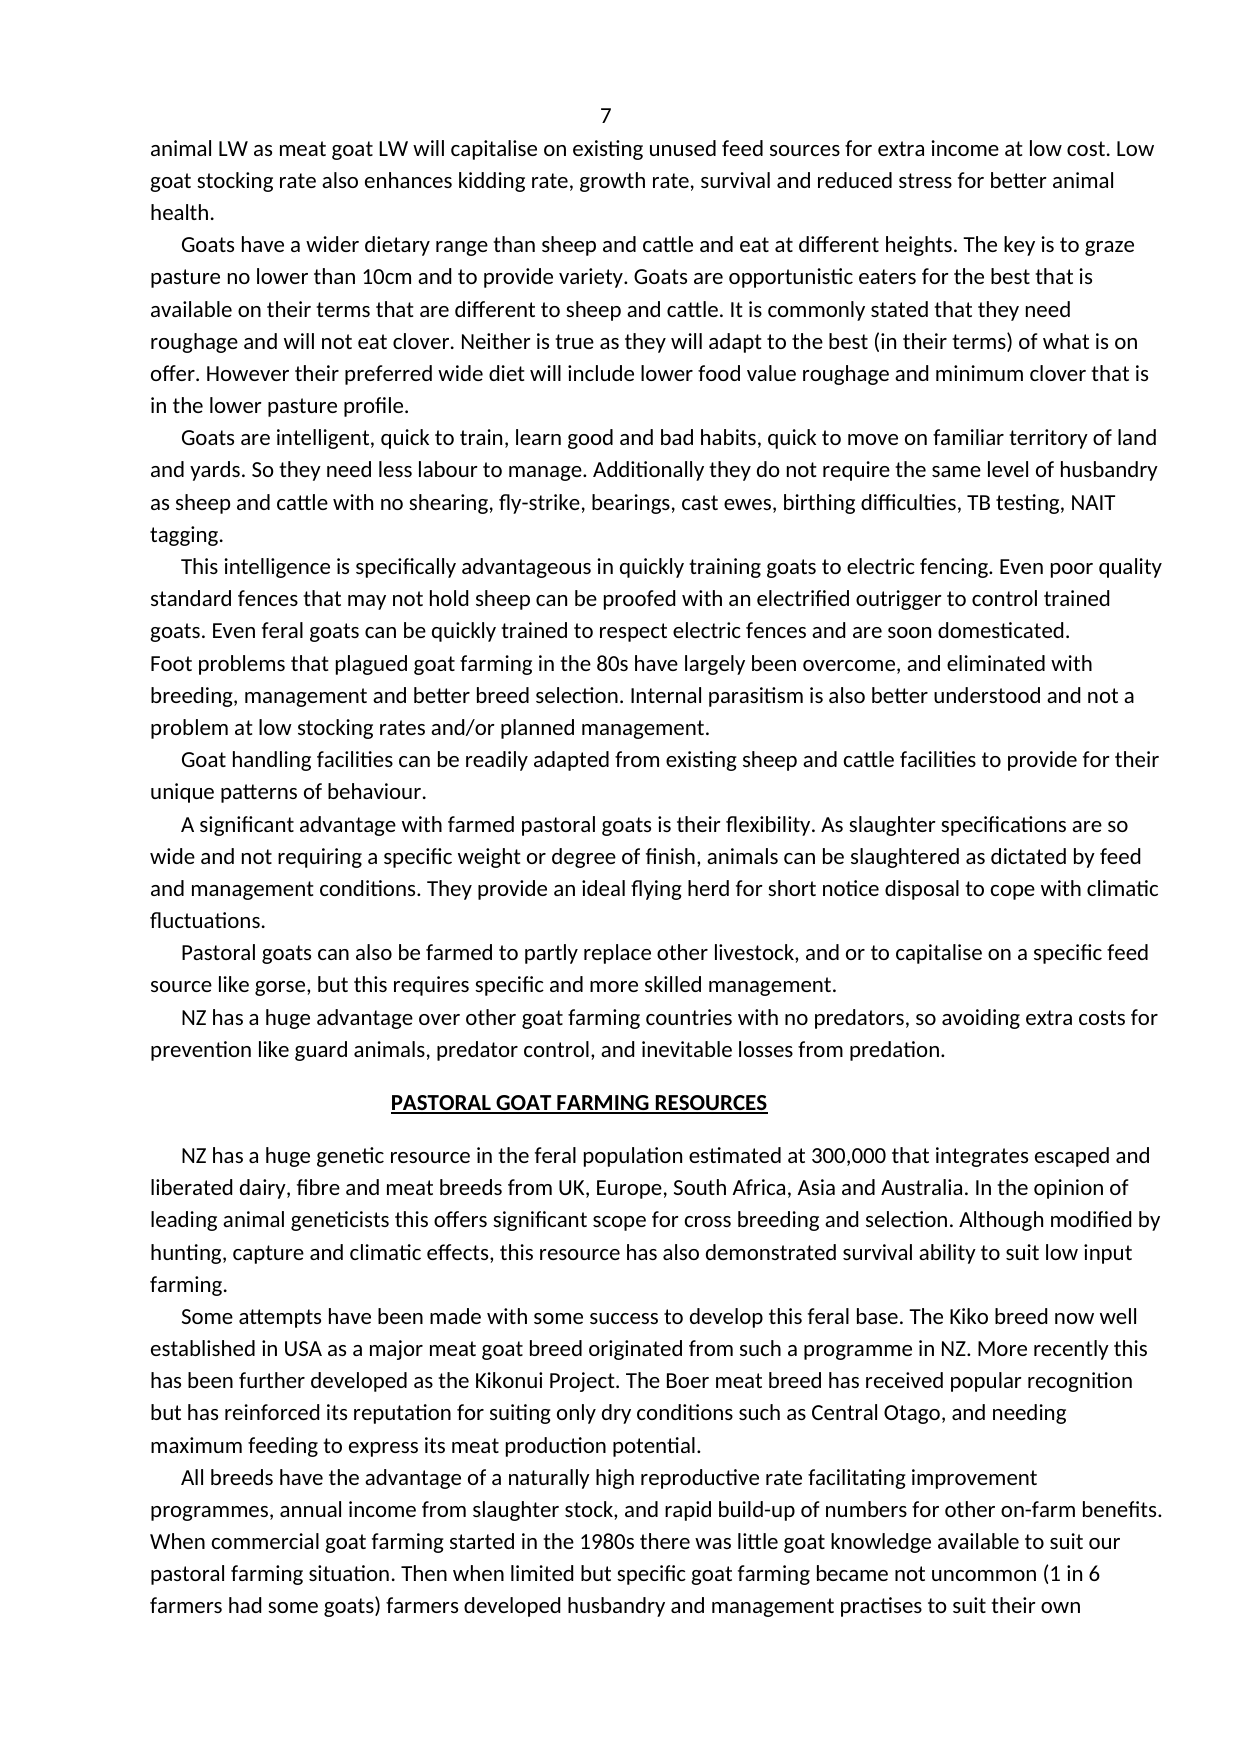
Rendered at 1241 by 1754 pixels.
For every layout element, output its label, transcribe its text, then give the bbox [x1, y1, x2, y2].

list A significant advantage with farmed pastoral goats is their flexibility. As slaughter specifications are so wide and not requiring a specific weight or degree of finish, animals can be slaughtered as dictated by feed and management conditions. They provide an ideal flying herd for short notice disposal to cope with climatic fluctuations. [150, 810, 1165, 934]
list Goats have a wider dietary range than sheep and cattle and eat at different heights. The key is to graze pasture no lower than 10cm and to provide variety. Goats are opportunistic eaters for the best that is available on their terms that are different to sheep and cattle. It is commonly stated that they need roughage and will not eat clover. Neither is true as they will adapt to the best (in their terms) of what is on offer. However their preferred wide diet will include lower food value roughage and minimum clover that is in the lower pasture profile. [150, 230, 1165, 419]
text PASTORAL GOAT FARMING RESOURCES [75, 1088, 1165, 1116]
list NZ has a huge advantage over other goat farming countries with no predators, so avoiding extra costs for prevention like guard animals, predator control, and inevitable losses from predation. [150, 1003, 1165, 1063]
list Goat handling facilities can be readily adapted from existing sheep and cattle facilities to provide for their unique patterns of behaviour. [150, 745, 1165, 806]
list This intelligence is specifically advantageous in quickly training goats to electric fencing. Even poor quality standard fences that may not hold sheep can be proofed with an electrified outrigger to control trained goats. Even feral goats can be quickly trained to respect electric fences and are soon domesticated. [150, 552, 1165, 644]
list Goats are intelligent, quick to train, learn good and bad habits, quick to move on familiar territory of land and yards. So they need less labour to manage. Additionally they do not require the same level of husbandry as sheep and cattle with no shearing, fly-strike, bearings, cast ewes, birthing difficulties, TB testing, NAIT tagging. [150, 423, 1165, 548]
list Some attempts have been made with some success to develop this feral base. The Kiko breed now well established in USA as a major meat goat breed originated from such a programme in NZ. More recently this has been further developed as the Kikonui Project. The Boer meat breed has received popular recognition but has reinforced its reputation for suiting only dry conditions such as Central Otago, and needing maximum feeding to express its meat production potential. [150, 1302, 1165, 1459]
list When commercial goat farming started in the 1980s there was little goat knowledge available to suit our pastoral farming situation. Then when limited but specific goat farming became not uncommon (1 in 6 farmers had some goats) farmers developed husbandry and management practises to suit their own [150, 1527, 1165, 1620]
list Foot problems that plagued goat farming in the 80s have largely been overcome, and eliminated with breeding, management and better breed selection. Internal parasitism is also better understood and not a problem at low stocking rates and/or planned management. [150, 649, 1165, 741]
list NZ has a huge genetic resource in the feral population estimated at 300,000 that integrates escaped and liberated dairy, fibre and meat breeds from UK, Europe, South Africa, Asia and Australia. In the opinion of leading animal geneticists this offers significant scope for cross breeding and selection. Although modified by hunting, capture and climatic effects, this resource has also demonstrated survival ability to suit low input farming. [150, 1141, 1165, 1298]
list All breeds have the advantage of a naturally high reproductive rate facilitating improvement programmes, annual income from slaughter stock, and rapid build-up of numbers for other on-farm benefits. [150, 1463, 1165, 1523]
list Pastoral goats can also be farmed to partly replace other livestock, and or to capitalise on a specific feed source like gorse, but this requires specific and more skilled management. [150, 938, 1165, 999]
list animal LW as meat goat LW will capitalise on existing unused feed sources for extra income at low cost. Low goat stocking rate also enhances kidding rate, growth rate, survival and reduced stress for better animal health. [150, 134, 1165, 226]
list 7 [150, 102, 1165, 129]
